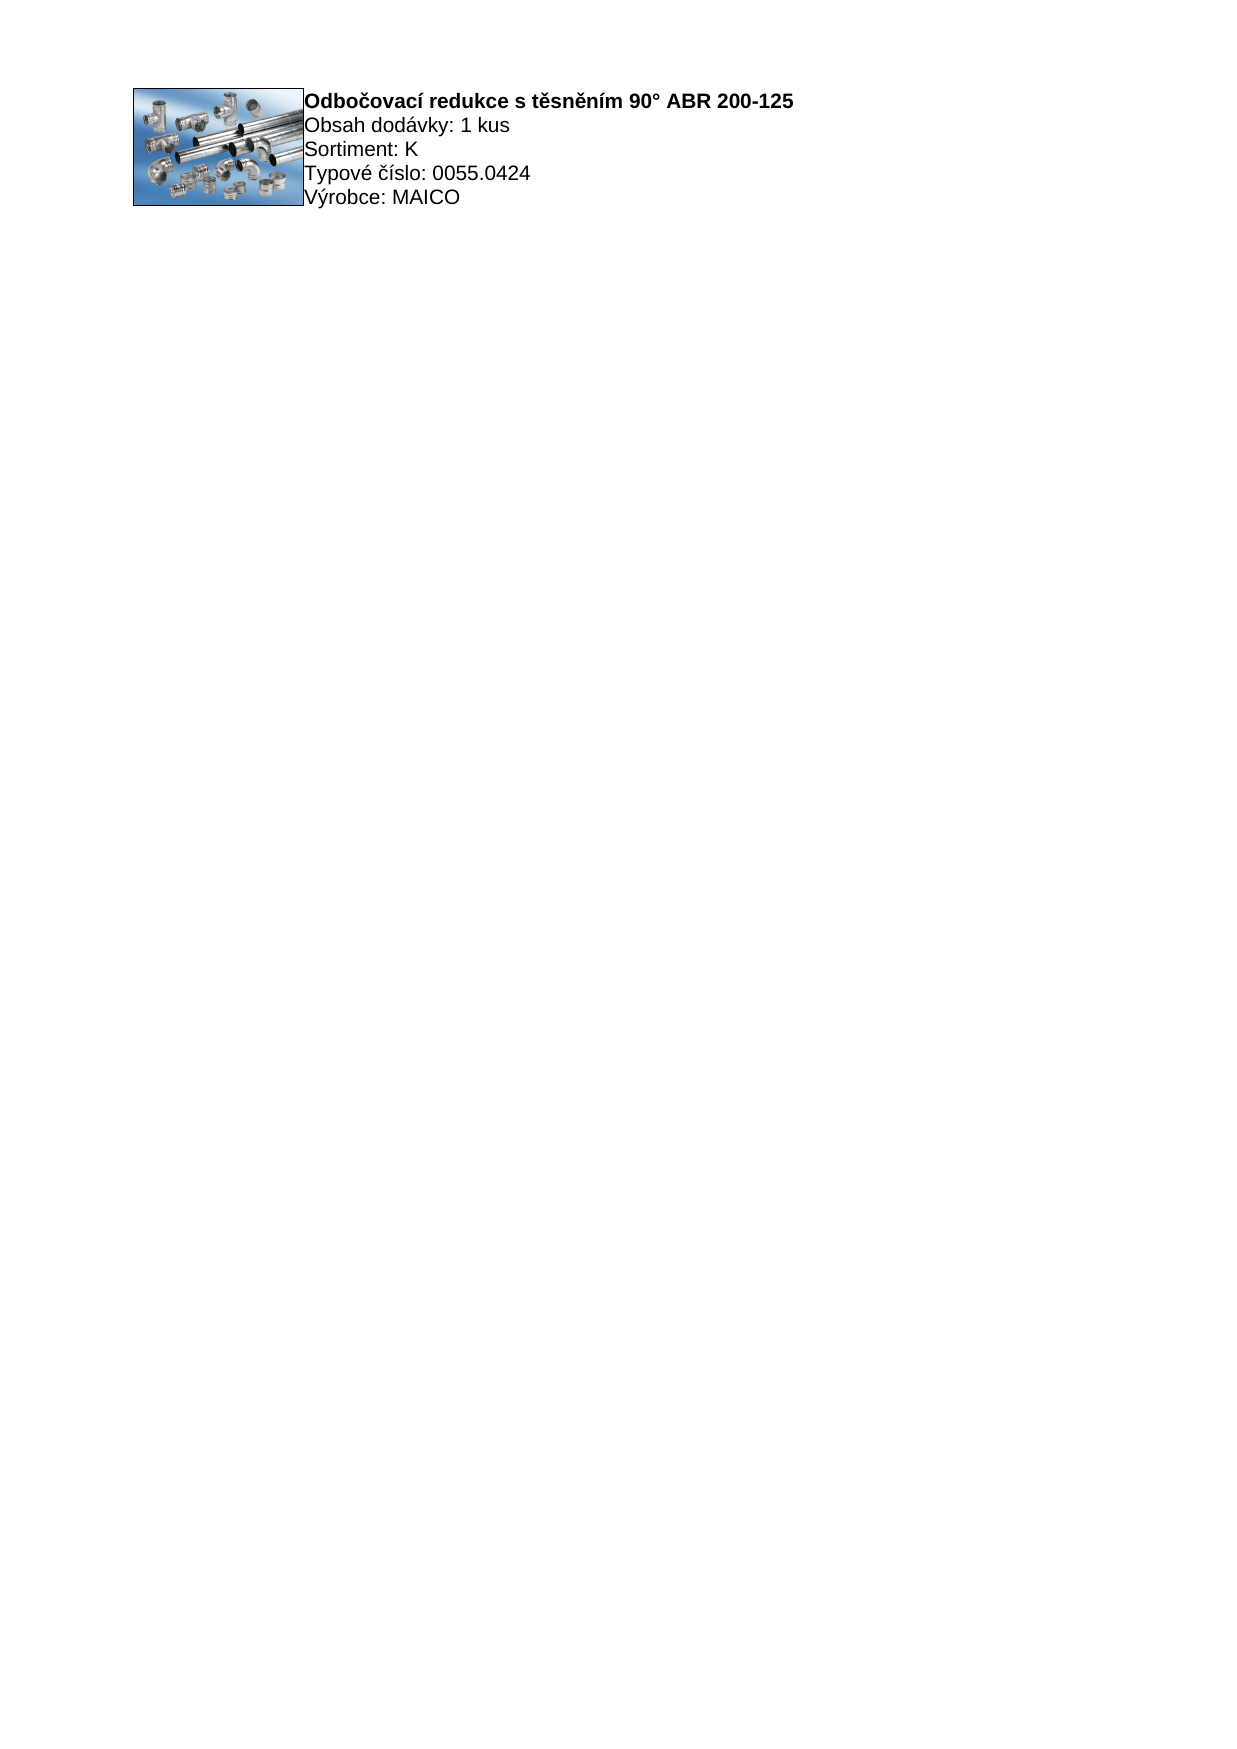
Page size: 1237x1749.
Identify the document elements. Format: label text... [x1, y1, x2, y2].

picture [134, 89, 303, 205]
text Odbočovací redukce s těsněním 90° ABR 200-125Obsah dodávky: 1 kusSortiment: K Typové číslo: 0055.0424Výrobce: MAICO [133, 89, 1148, 208]
